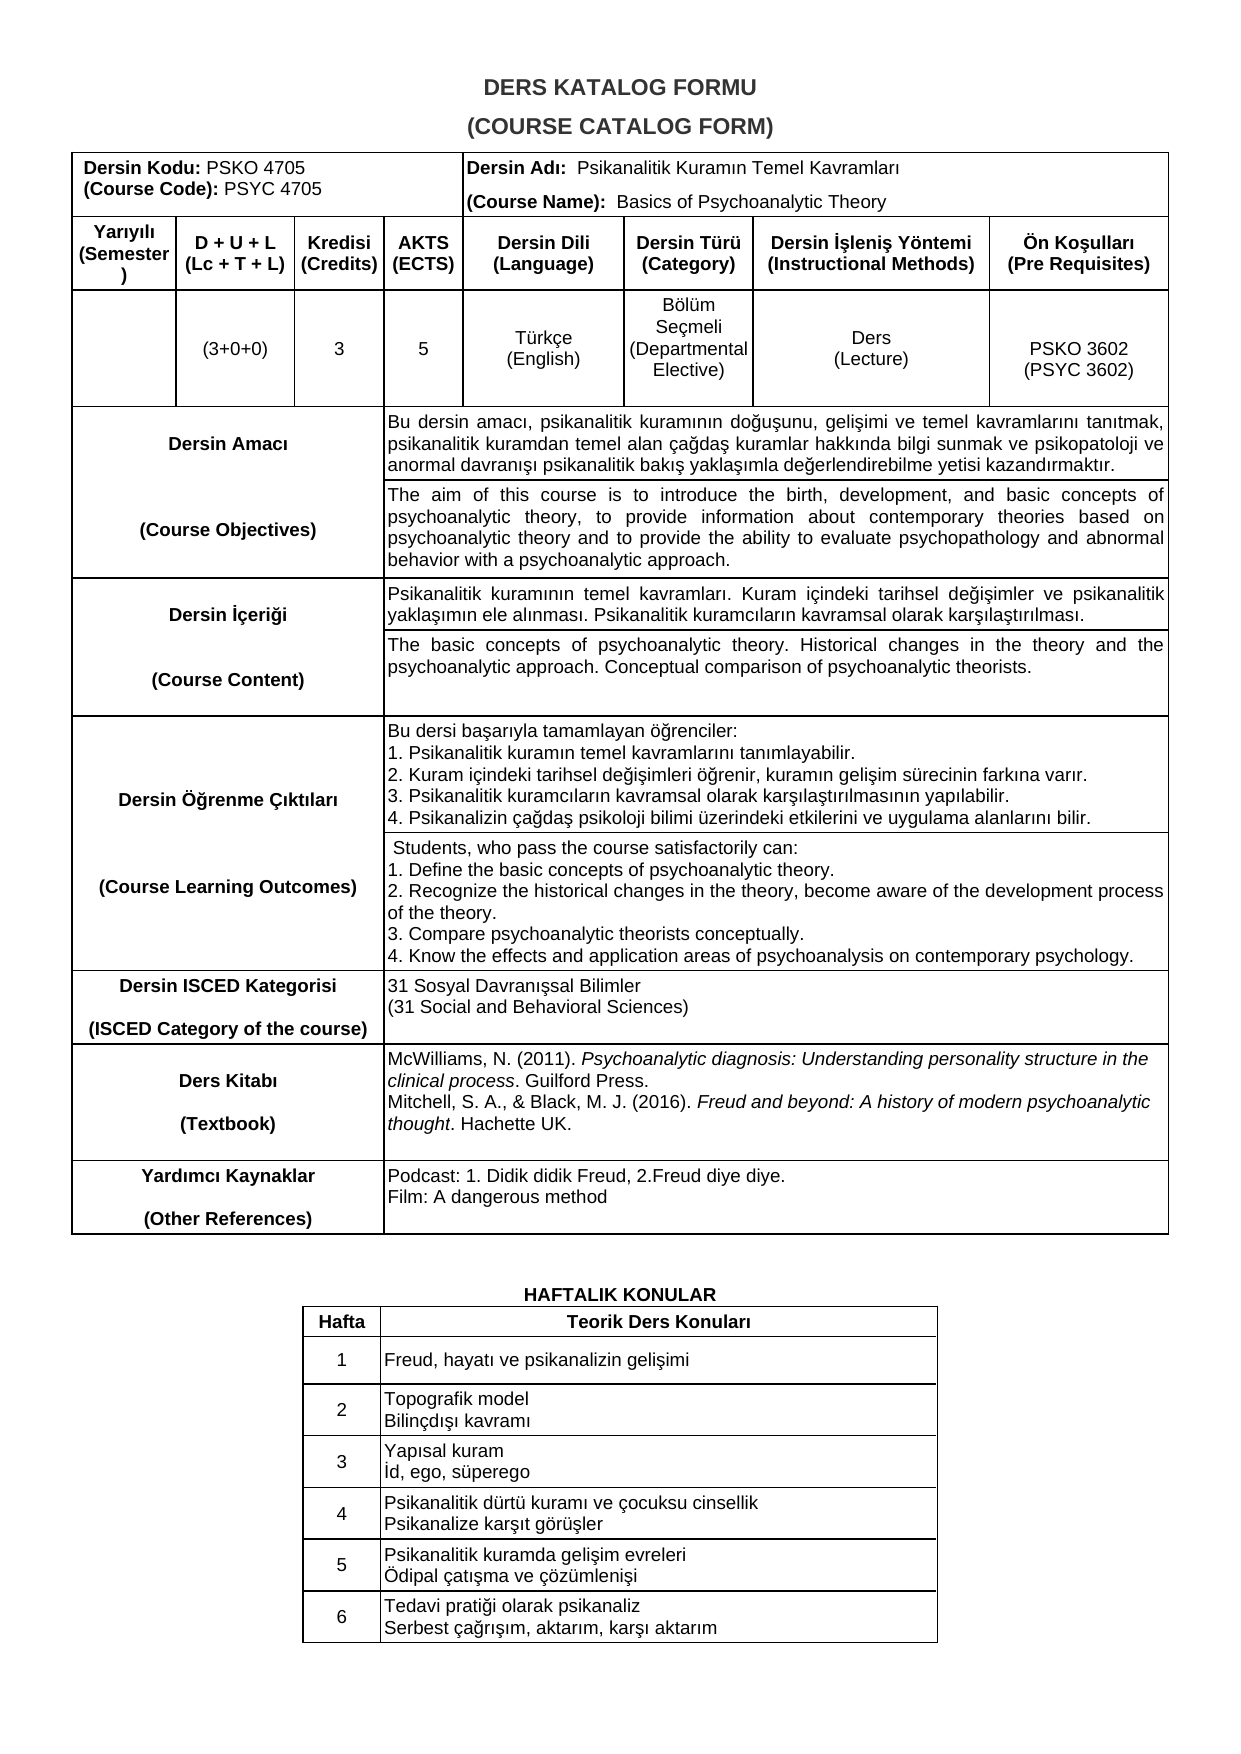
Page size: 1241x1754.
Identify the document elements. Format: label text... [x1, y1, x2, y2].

table_cell PSKO 3602 (PSYC 3602) [990, 291, 1168, 406]
table_cell 31 Sosyal Davranışsal Bilimler (31 Social and Behavioral Sciences) [385, 971, 1168, 1043]
text (COURSE CATALOG FORM) [148, 113, 1093, 139]
table_cell Freud, hayatı ve psikanalizin gelişimi [381, 1336, 937, 1383]
table_cell Ön Koşulları (Pre Requisites) [990, 217, 1168, 289]
table_header Dersin Adı: Psikanalitik Kuramın Temel Kavramları (Course Name): Basics of Psychoanalytic Theory [464, 153, 1168, 216]
table_cell Psikanalitik kuramının temel kavramları. Kuram içindeki tarihsel değişimler ve psikanalitik yaklaşımın ele alınması. Psikanalitik kuramcıların kavramsal olarak karşılaştırılması. [385, 579, 1168, 629]
table_cell (3+0+0) [177, 291, 294, 406]
table_header Teorik Ders Konuları [381, 1307, 937, 1336]
table_cell Dersin ISCED Kategorisi (ISCED Category of the course) [73, 971, 383, 1043]
table_cell Dersin İşleniş Yöntemi (Instructional Methods) [754, 217, 989, 289]
table_cell Kredisi (Credits) [295, 217, 383, 289]
table_cell Dersin İçeriği (Course Content) [73, 579, 383, 715]
table_header Dersin Kodu: PSKO 4705 (Course Code): PSYC 4705 [73, 153, 462, 216]
table_cell Psikanalitik dürtü kuramı ve çocuksu cinsellik Psikanalize karşıt görüşler [381, 1486, 937, 1538]
table_cell 3 [295, 291, 383, 406]
table_cell The basic concepts of psychoanalytic theory. Historical changes in the theory and the psychoanalytic approach. Conceptual comparison of psychoanalytic theorists. [385, 631, 1168, 715]
table_cell Bu dersi başarıyla tamamlayan öğrenciler: 1. Psikanalitik kuramın temel kavramlarını tanımlayabilir. 2. Kuram içindeki tarihsel değişimleri öğrenir, kuramın gelişim sürecinin farkına varır. 3. Psikanalitik kuramcıların kavramsal olarak karşılaştırılmasının yapılabilir. 4. Psikanalizin çağdaş psikoloji bilimi üzerindeki etkilerini ve uygulama alanlarını bilir. [385, 717, 1168, 832]
table_cell Students, who pass the course satisfactorily can: 1. Define the basic concepts of psychoanalytic theory. 2. Recognize the historical changes in the theory, become aware of the development process of the theory. 3. Compare psychoanalytic theorists conceptually. 4. Know the effects and application areas of psychoanalysis on contemporary psychology. [385, 833, 1168, 970]
table_cell Bölüm Seçmeli (Departmental Elective) [625, 291, 752, 406]
text HAFTALIK KONULAR [148, 1284, 1093, 1306]
table_cell Yardımcı Kaynaklar (Other References) [73, 1161, 383, 1233]
table_cell Dersin Öğrenme Çıktıları (Course Learning Outcomes) [73, 717, 383, 970]
table_cell Psikanalitik kuramda gelişim evreleri Ödipal çatışma ve çözümlenişi [381, 1538, 937, 1590]
table_cell Dersin Amacı (Course Objectives) [73, 407, 383, 577]
table_cell 6 [304, 1592, 380, 1642]
table_cell [73, 291, 175, 406]
table_cell Podcast: 1. Didik didik Freud, 2.Freud diye diye. Film: A dangerous method [385, 1161, 1168, 1233]
table_cell 4 [304, 1488, 380, 1538]
table_cell D + U + L (Lc + T + L) [177, 217, 294, 289]
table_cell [381, 1590, 937, 1642]
table_header Hafta [304, 1307, 380, 1336]
table_cell 5 [385, 291, 462, 406]
table_cell AKTS (ECTS) [385, 217, 462, 289]
table_cell Ders (Lecture) [754, 291, 989, 406]
table_cell Dersin Türü (Category) [625, 217, 752, 289]
table_cell Topografik model Bilinçdışı kavramı [381, 1383, 937, 1435]
table_cell 3 [304, 1436, 380, 1486]
table_cell 2 [304, 1385, 380, 1435]
table_cell McWilliams, N. (2011). Psychoanalytic diagnosis: Understanding personality structure in the clinical process. Guilford Press. Mitchell, S. A., & Black, M. J. (2016). Freud and beyond: A history of modern psychoanalytic thought. Hachette UK. [385, 1045, 1168, 1159]
table_cell Ders Kitabı (Textbook) [73, 1045, 383, 1159]
table_cell Yarıyılı (Semester) [73, 217, 175, 289]
table_cell Dersin Dili (Language) [464, 217, 623, 289]
table_cell 1 [304, 1337, 380, 1383]
table_cell Yapısal kuram İd, ego, süperego [381, 1435, 937, 1486]
table_cell Bu dersin amacı, psikanalitik kuramının doğuşunu, gelişimi ve temel kavramlarını tanıtmak, psikanalitik kuramdan temel alan çağdaş kuramlar hakkında bilgi sunmak ve psikopatoloji ve anormal davranışı psikanalitik bakış yaklaşımla değerlendirebilme yetisi kazandırmaktır. [385, 407, 1168, 479]
table_cell The aim of this course is to introduce the birth, development, and basic concepts of psychoanalytic theory, to provide information about contemporary theories based on psychoanalytic theory and to provide the ability to evaluate psychopathology and abnormal behavior with a psychoanalytic approach. [385, 481, 1168, 577]
text DERS KATALOG FORMU [148, 74, 1093, 100]
table_cell Türkçe (English) [464, 291, 623, 406]
table_cell 5 [304, 1540, 380, 1590]
